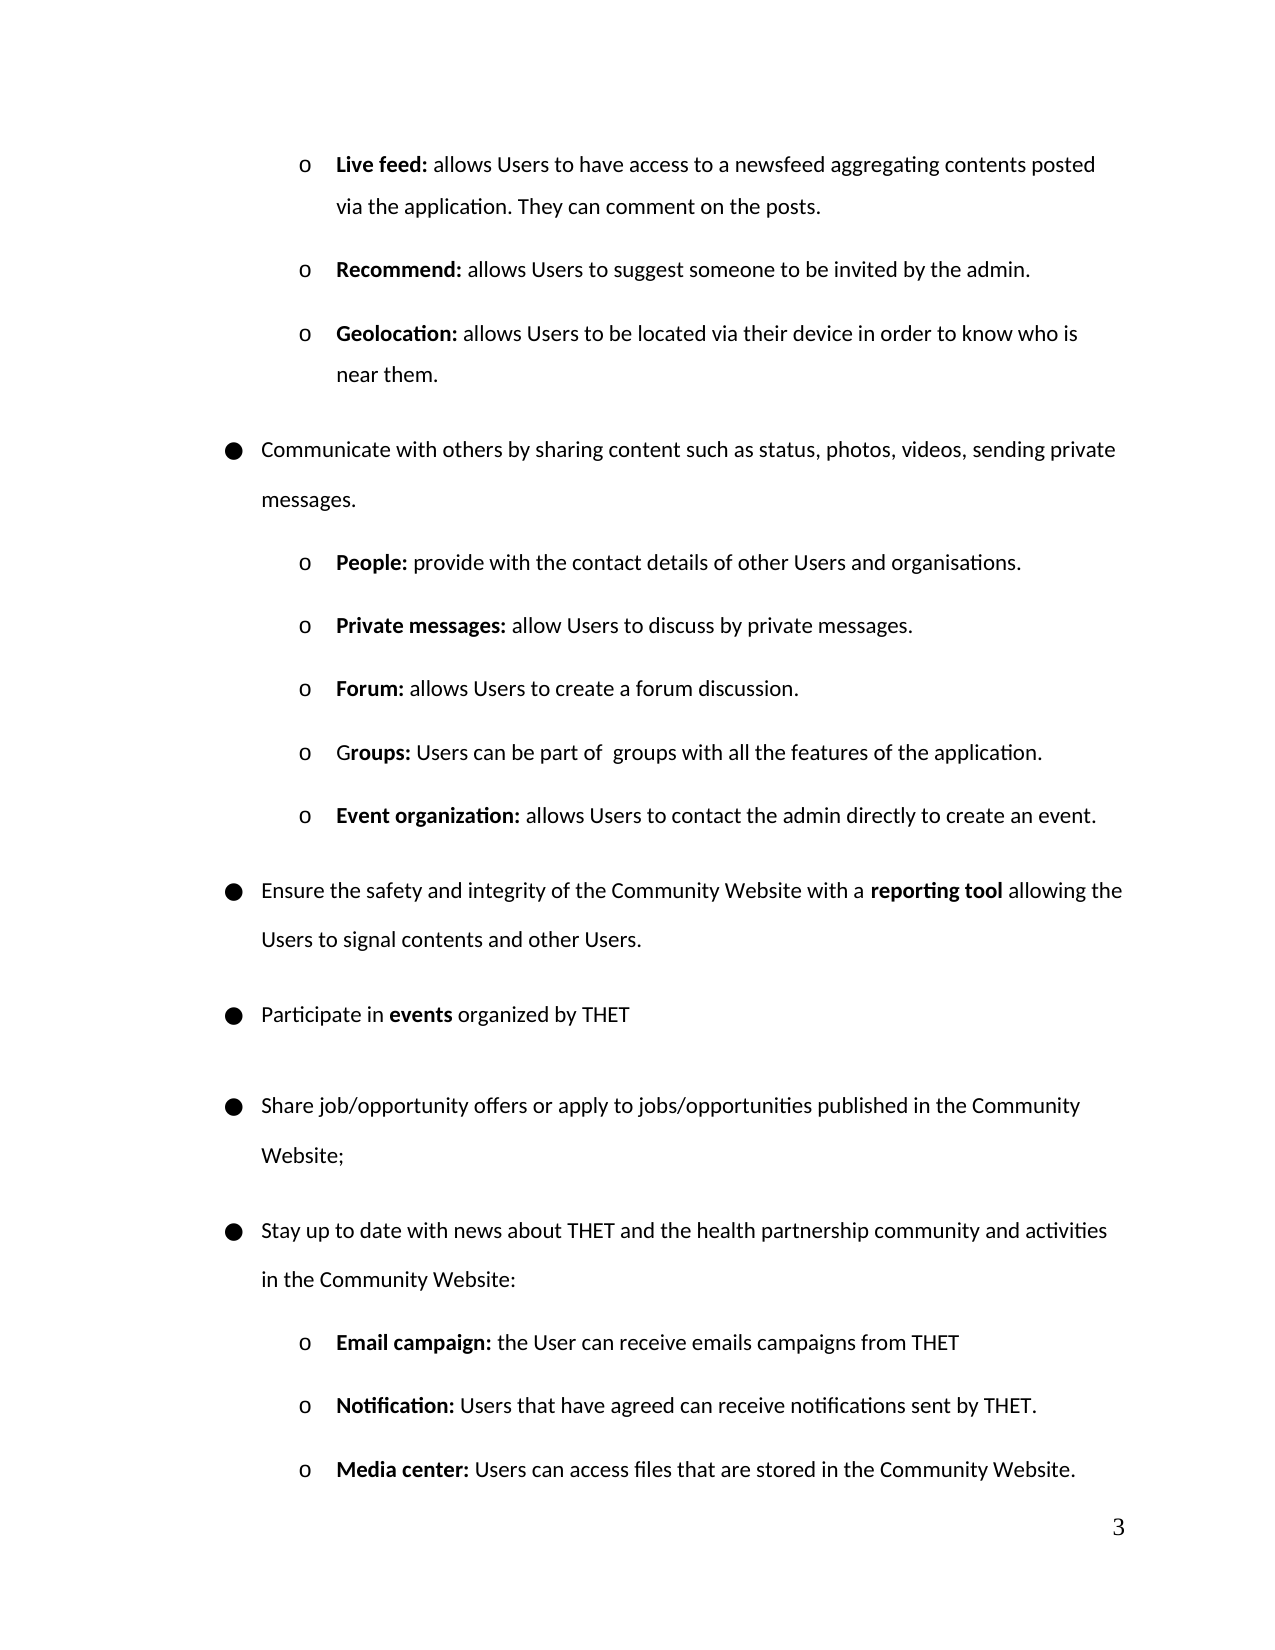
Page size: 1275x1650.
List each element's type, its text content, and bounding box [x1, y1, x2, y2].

list Geolocation: allows Users to be located via their device in order to know who is near them. [298, 319, 1125, 389]
list Event organization: allows Users to contact the admin directly to create an event. [298, 801, 1125, 829]
list Groups: Users can be part of groups with all the features of the application. [298, 738, 1125, 766]
list Stay up to date with news about THET and the health partnership community and activities in the Community Website: [223, 1204, 1125, 1293]
list Participate in events organized by THET [223, 988, 1125, 1035]
list Ensure the safety and integrity of the Community Website with a reporting tool allowing the Users to signal contents and other Users. [223, 864, 1125, 953]
list Live feed: allows Users to have access to a newsfeed aggregating contents posted via the application. They can comment on the posts. [298, 150, 1125, 220]
list Email campaign: the User can receive emails campaigns from THET [298, 1328, 1125, 1356]
list Share job/opportunity offers or apply to jobs/opportunities published in the Community Website; [223, 1080, 1125, 1169]
list Communicate with others by sharing content such as status, photos, videos, sending private messages. [223, 424, 1125, 513]
list Notification: Users that have agreed can receive notifications sent by THET. [298, 1392, 1125, 1419]
list Recommend: allows Users to suggest someone to be invited by the admin. [298, 255, 1125, 283]
list Forum: allows Users to create a forum discussion. [298, 674, 1125, 702]
list Media center: Users can access files that are stored in the Community Website. [298, 1455, 1125, 1483]
list Private messages: allow Users to discuss by private messages. [298, 611, 1125, 639]
list People: provide with the contact details of other Users and organisations. [298, 548, 1125, 576]
